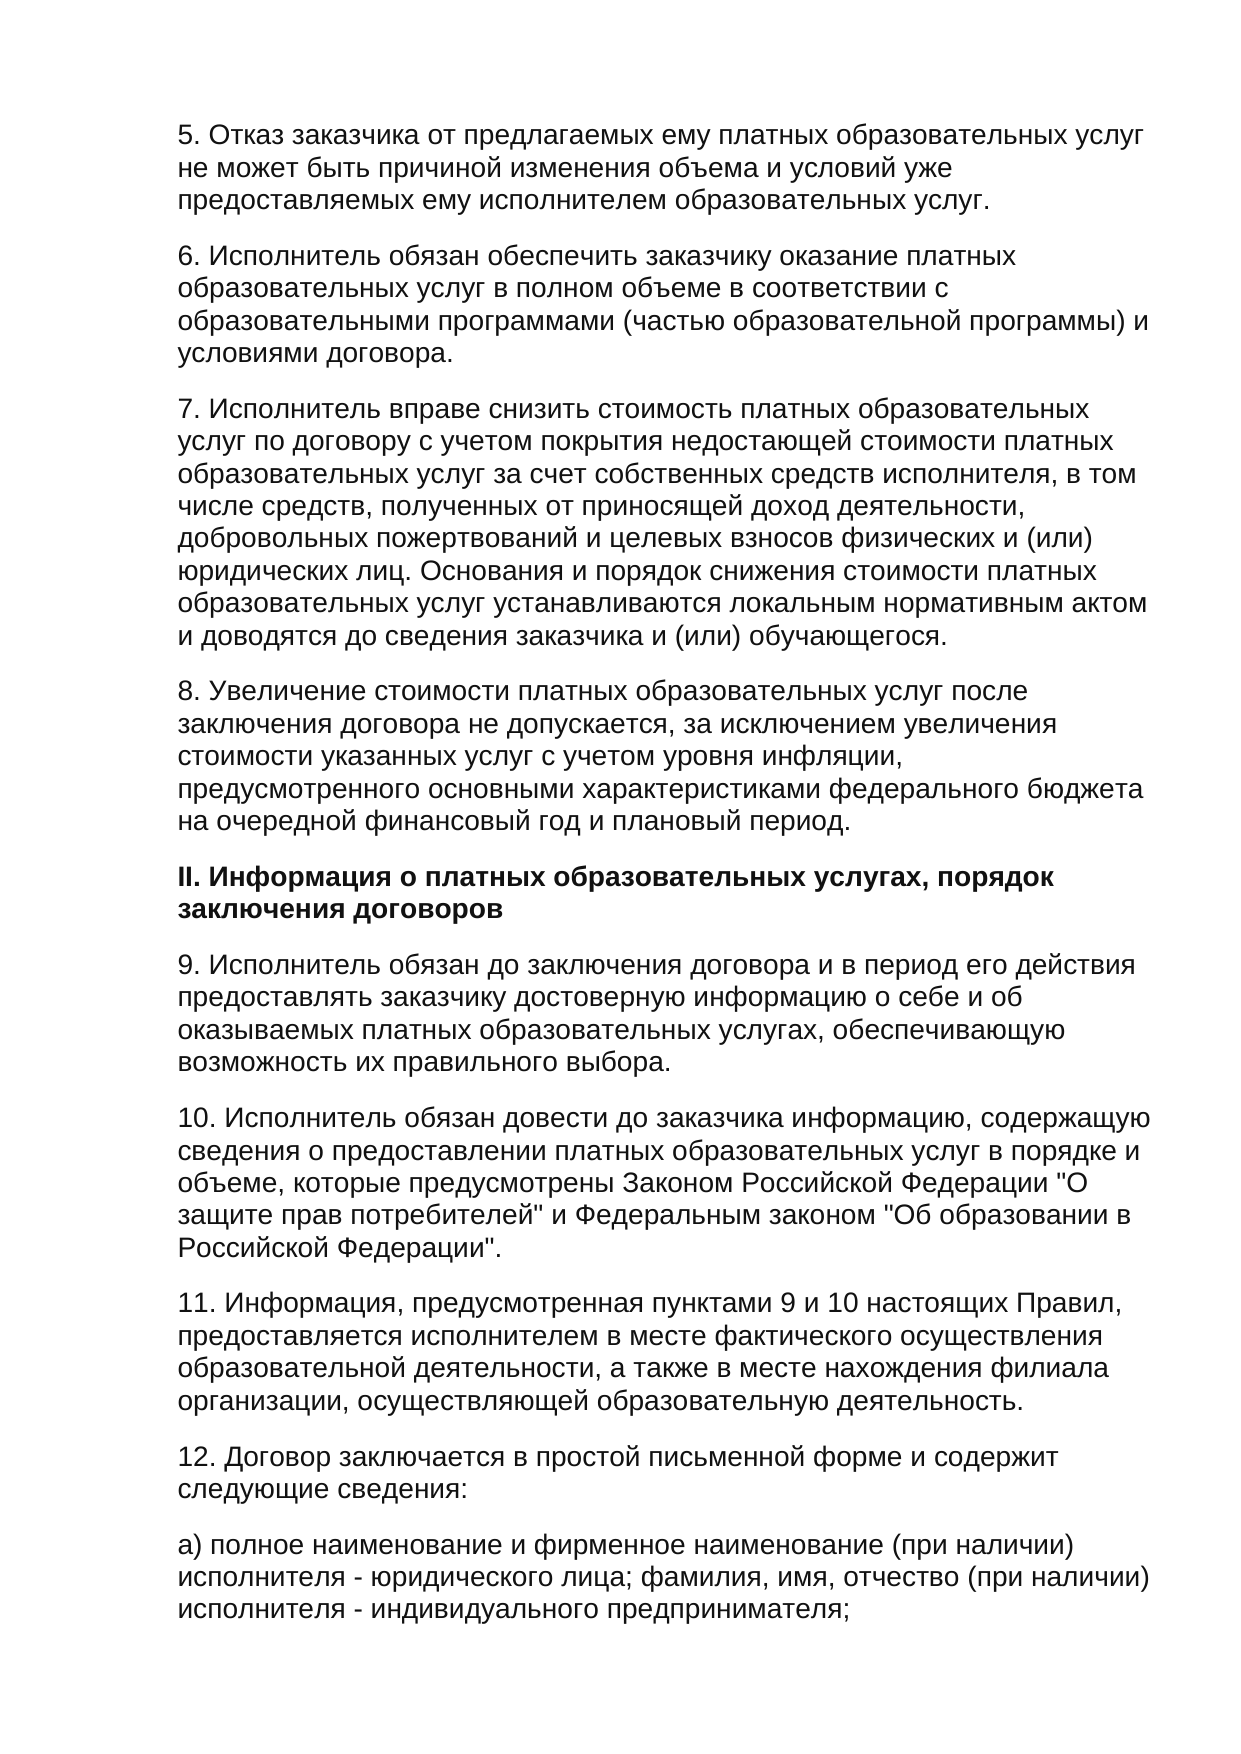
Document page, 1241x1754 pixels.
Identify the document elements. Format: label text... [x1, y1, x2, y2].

text а) полное наименование и фирменное наименование (при наличии) исполнителя - юридического лица; фамилия, имя, отчество (при наличии) исполнителя - индивидуального предпринимателя; [177, 1528, 1152, 1625]
text 7. Исполнитель вправе снизить стоимость платных образовательных услуг по договору с учетом покрытия недостающей стоимости платных образовательных услуг за счет собственных средств исполнителя, в том числе средств, полученных от приносящей доход деятельности, добровольных пожертвований и целевых взносов физических и (или) юридических лиц. Основания и порядок снижения стоимости платных образовательных услуг устанавливаются локальным нормативным актом и доводятся до сведения заказчика и (или) обучающегося. [177, 392, 1152, 651]
text 9. Исполнитель обязан до заключения договора и в период его действия предоставлять заказчику достоверную информацию о себе и об оказываемых платных образовательных услугах, обеспечивающую возможность их правильного выбора. [177, 948, 1152, 1078]
text 8. Увеличение стоимости платных образовательных услуг после заключения договора не допускается, за исключением увеличения стоимости указанных услуг с учетом уровня инфляции, предусмотренного основными характеристиками федерального бюджета на очередной финансовый год и плановый период. [177, 674, 1152, 836]
text 10. Исполнитель обязан довести до заказчика информацию, содержащую сведения о предоставлении платных образовательных услуг в порядке и объеме, которые предусмотрены Законом Российской Федерации "О защите прав потребителей" и Федеральным законом "Об образовании в Российской Федерации". [177, 1101, 1152, 1263]
text 11. Информация, предусмотренная пунктами 9 и 10 настоящих Правил, предоставляется исполнителем в месте фактического осуществления образовательной деятельности, а также в месте нахождения филиала организации, осуществляющей образовательную деятельность. [177, 1286, 1152, 1416]
text 5. Отказ заказчика от предлагаемых ему платных образовательных услуг не может быть причиной изменения объема и условий уже предоставляемых ему исполнителем образовательных услуг. [177, 118, 1152, 215]
text 6. Исполнитель обязан обеспечить заказчику оказание платных образовательных услуг в полном объеме в соответствии с образовательными программами (частью образовательной программы) и условиями договора. [177, 239, 1152, 368]
text 12. Договор заключается в простой письменной форме и содержит следующие сведения: [177, 1439, 1152, 1504]
text II. Информация о платных образовательных услугах, порядок заключения договоров [177, 860, 1152, 924]
